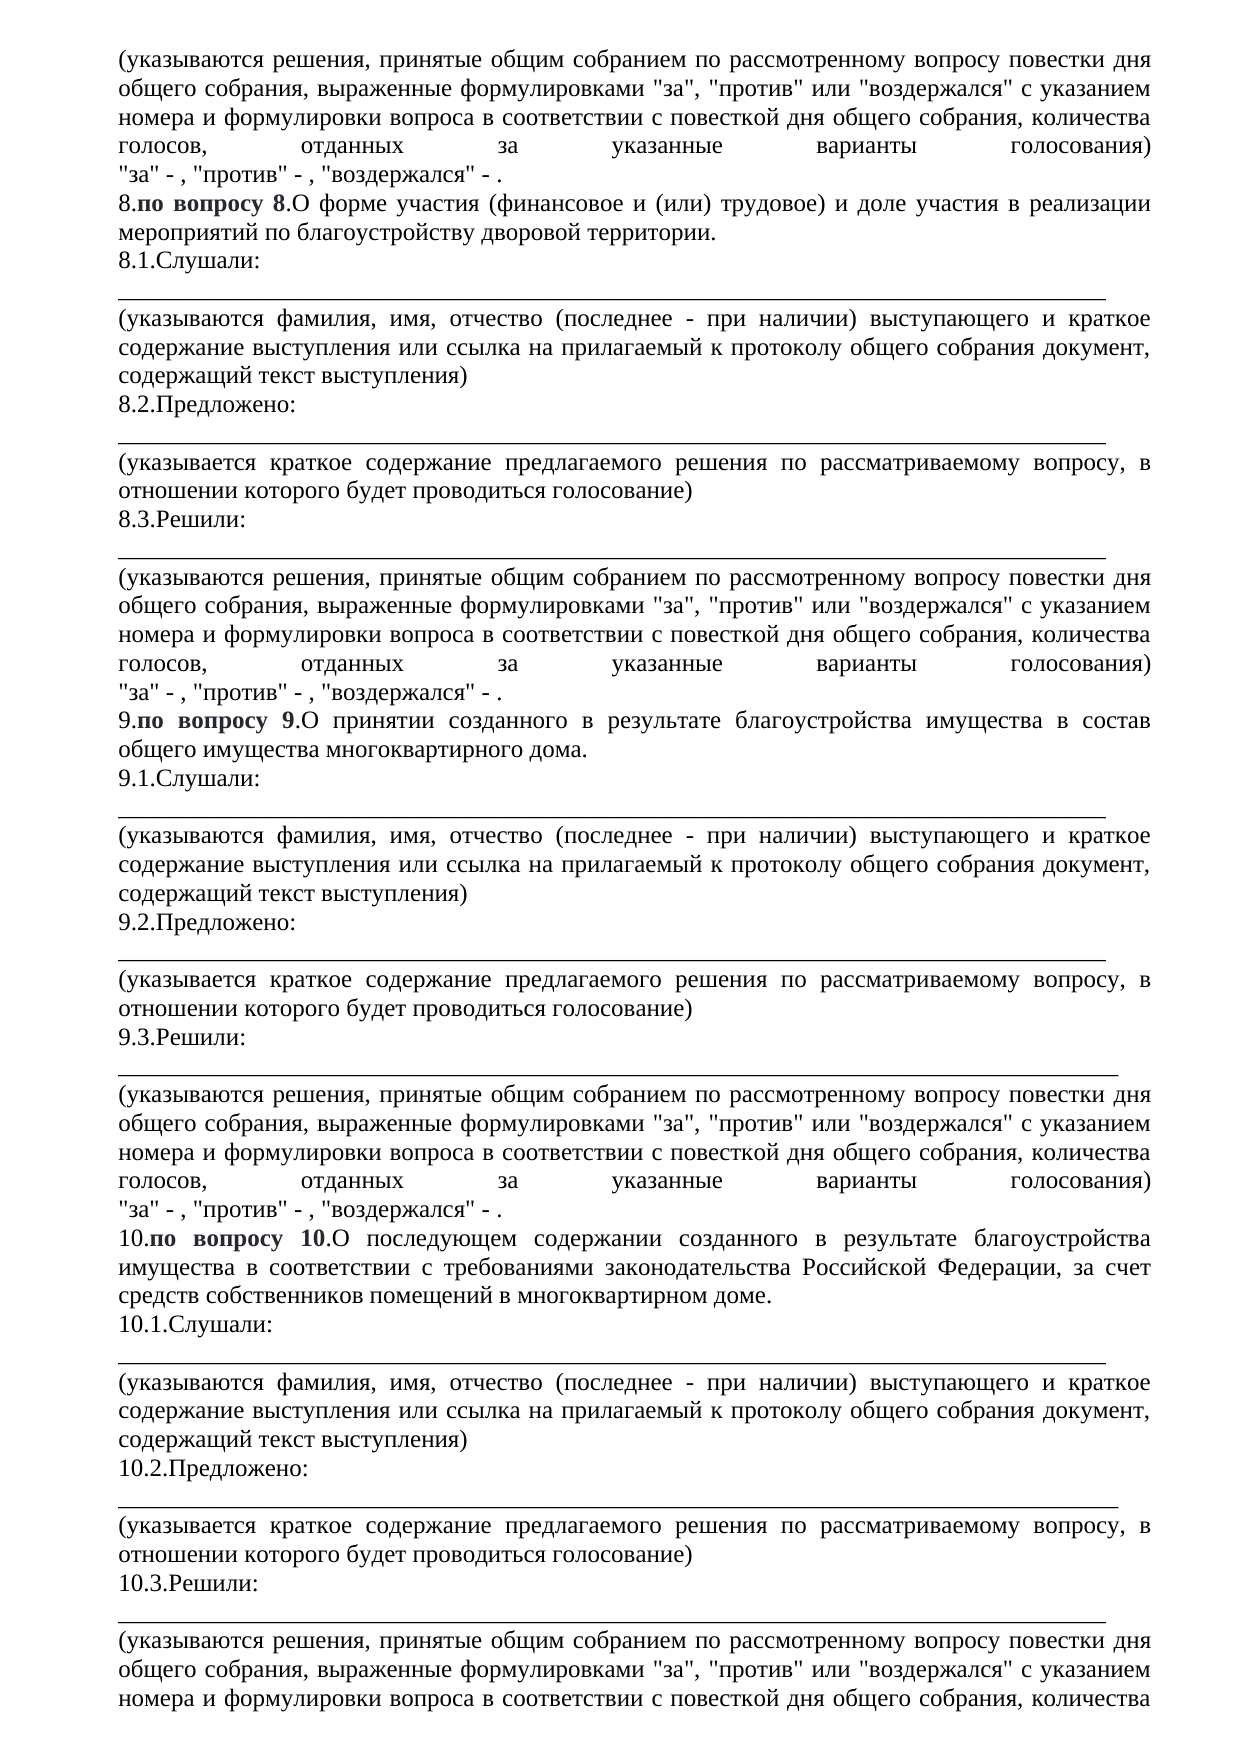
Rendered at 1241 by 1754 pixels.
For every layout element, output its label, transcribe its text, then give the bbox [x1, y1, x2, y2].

text 8.по вопросу 8.О форме участия (финансовое и (или) трудовое) и доле участия в реализации мероприятий по благоустройству дворовой территории. [118, 188, 1152, 246]
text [118, 1568, 1152, 1712]
text 10.1.Слушали: _______________________________________________________________________________ (указываются фамилия, имя, отчество (последнее - при наличии) выступающего и краткое содержание выступления или ссылка на прилагаемый к протоколу общего собрания документ, содержащий текст выступления) [118, 1309, 1152, 1453]
text 9.3.Решили: ________________________________________________________________________________ (указываются решения, принятые общим собранием по рассмотренному вопросу повестки дня общего собрания, выраженные формулировками "за", "против" или "воздержался" с указанием номера и формулировки вопроса в соответствии с повесткой дня общего собрания, количества голосов, отданных за указанные варианты голосования) "за" - , "против" - , "воздержался" - . [118, 1022, 1152, 1223]
text 9.2.Предложено: _______________________________________________________________________________ (указывается краткое содержание предлагаемого решения по рассматриваемому вопросу, в отношении которого будет проводиться голосование) [118, 907, 1152, 1022]
text 10.2.Предложено: ________________________________________________________________________________ (указывается краткое содержание предлагаемого решения по рассматриваемому вопросу, в отношении которого будет проводиться голосование) [118, 1453, 1152, 1568]
text 8.1.Слушали: _______________________________________________________________________________ (указываются фамилия, имя, отчество (последнее - при наличии) выступающего и краткое содержание выступления или ссылка на прилагаемый к протоколу общего собрания документ, содержащий текст выступления) [118, 246, 1152, 389]
text 8.3.Решили: _______________________________________________________________________________ (указываются решения, принятые общим собранием по рассмотренному вопросу повестки дня общего собрания, выраженные формулировками "за", "против" или "воздержался" с указанием номера и формулировки вопроса в соответствии с повесткой дня общего собрания, количества голосов, отданных за указанные варианты голосования) "за" - , "против" - , "воздержался" - . [118, 504, 1152, 706]
text 10.по вопросу 10.О последующем содержании созданного в результате благоустройства имущества в соответствии с требованиями законодательства Российской Федерации, за счет средств собственников помещений в многоквартирном доме. [118, 1223, 1152, 1309]
text 8.2.Предложено: _______________________________________________________________________________ (указывается краткое содержание предлагаемого решения по рассматриваемому вопросу, в отношении которого будет проводиться голосование) [118, 389, 1152, 504]
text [118, 44, 1152, 188]
text 9.по вопросу 9.О принятии созданного в результате благоустройства имущества в состав общего имущества многоквартирного дома. [118, 706, 1152, 763]
text 9.1.Слушали: _______________________________________________________________________________ (указываются фамилия, имя, отчество (последнее - при наличии) выступающего и краткое содержание выступления или ссылка на прилагаемый к протоколу общего собрания документ, содержащий текст выступления) [118, 763, 1152, 907]
